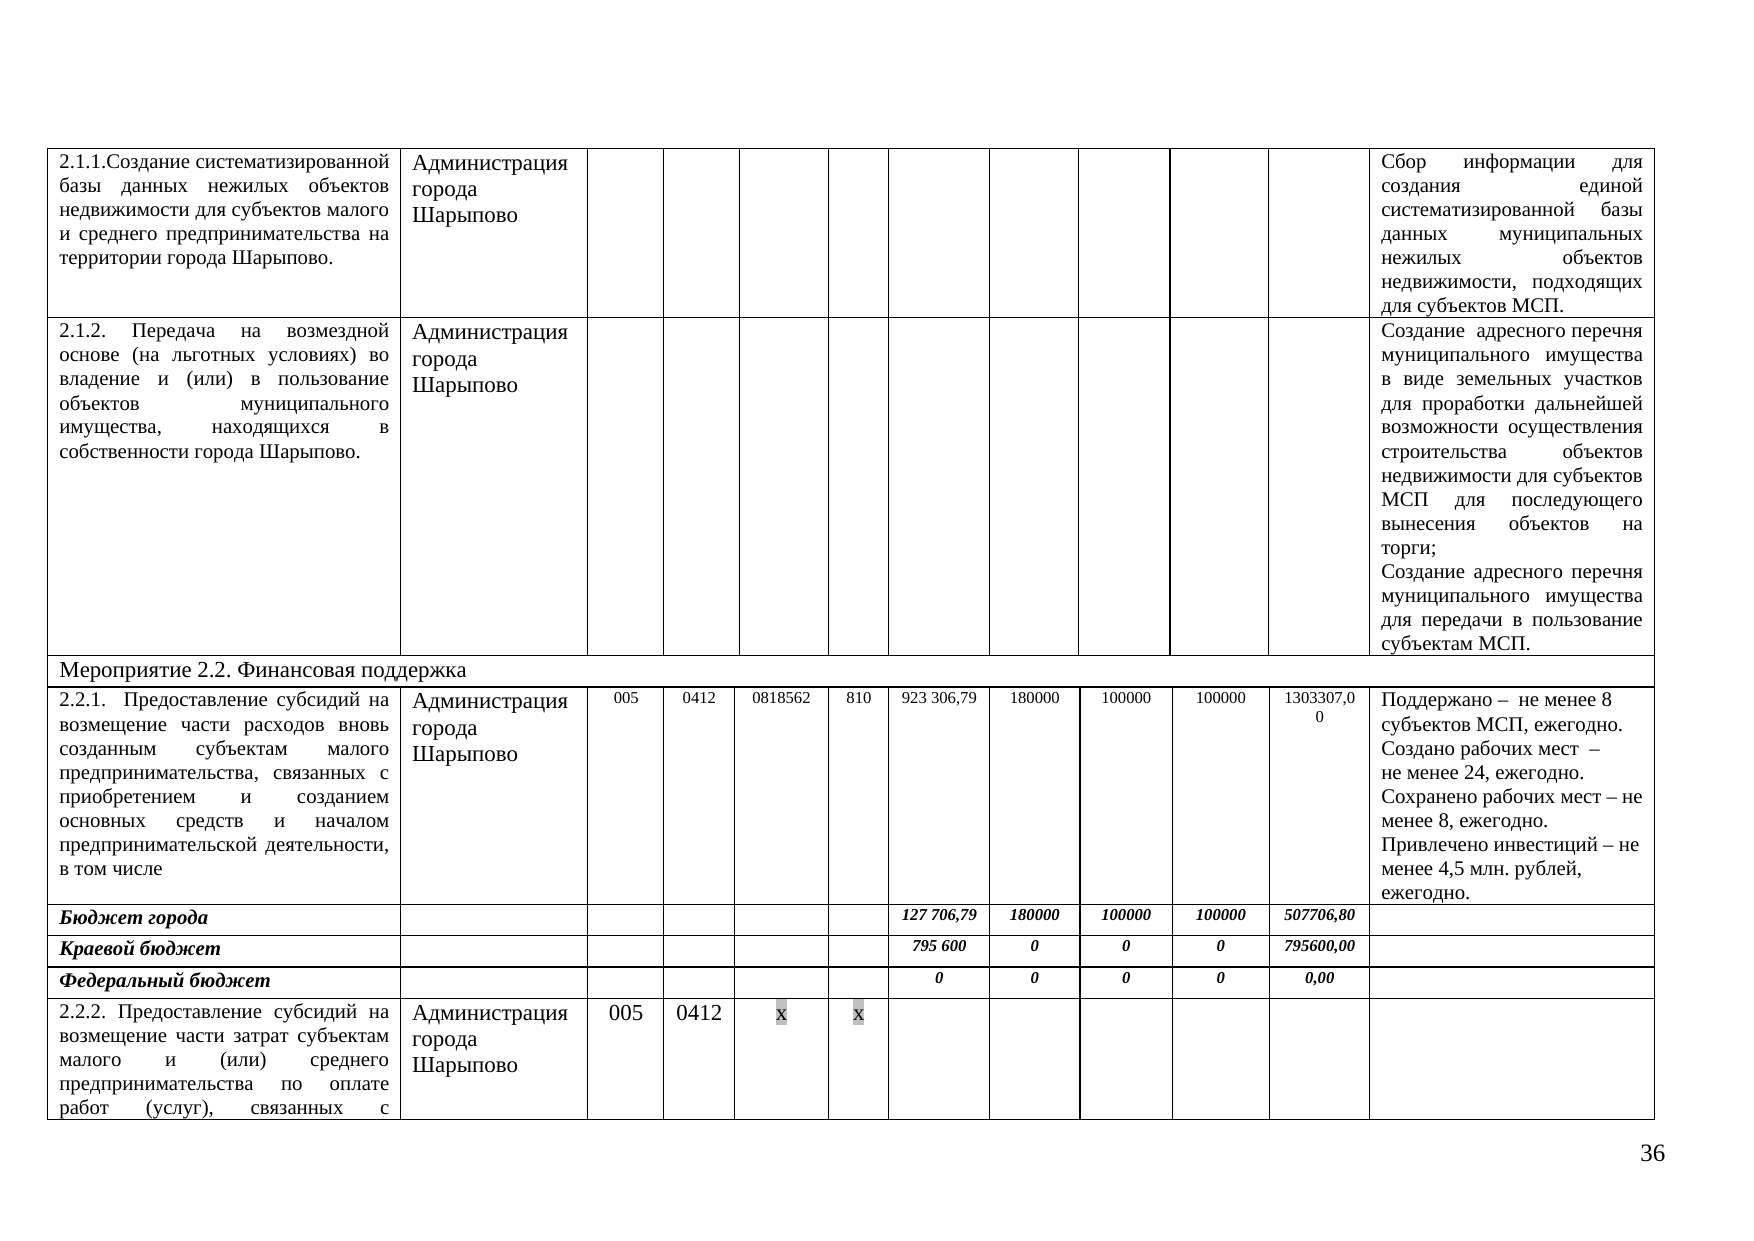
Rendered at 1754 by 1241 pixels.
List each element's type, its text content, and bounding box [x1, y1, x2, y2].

table_cell Администрация города Шарыпово [401, 149, 587, 317]
table_cell х [829, 999, 888, 1119]
table_cell 795 600 [889, 936, 989, 966]
table_cell Бюджет города [48, 905, 400, 935]
table_cell 005 [588, 688, 663, 904]
table_cell [990, 999, 1079, 1119]
table_cell Федеральный бюджет [48, 968, 400, 998]
table_cell 005 [588, 999, 663, 1119]
table_cell [1171, 149, 1268, 317]
table_cell Администрация города Шарыпово [401, 688, 587, 904]
table_cell Администрация города Шарыпово [401, 318, 587, 655]
table_cell Краевой бюджет [48, 936, 400, 966]
table_cell [401, 905, 587, 935]
table_cell 0 [1173, 968, 1269, 998]
table_cell [735, 905, 828, 935]
table_cell 100000 [1173, 688, 1269, 904]
table_cell [1370, 999, 1654, 1119]
table_cell 0412 [664, 999, 734, 1119]
table_cell [740, 149, 828, 317]
table_cell 0818562 [735, 688, 828, 904]
table_cell [735, 968, 828, 998]
table_cell Мероприятие 2.2. Финансовая поддержка [48, 656, 1654, 686]
table_cell 2.2.1. Предоставление субсидий на возмещение части расходов вновь созданным субъектам малого предпринимательства, связанных с приобретением и созданием основных средств и началом предпринимательской деятельности, в том числе [48, 688, 400, 904]
table_cell 0 [990, 968, 1079, 998]
table_cell [1081, 999, 1172, 1119]
table_cell 0 [1081, 968, 1172, 998]
table_cell 507706,80 [1270, 905, 1369, 935]
table_cell [990, 149, 1078, 317]
table_cell [889, 318, 989, 655]
table_cell [829, 318, 888, 655]
table_cell х [735, 999, 828, 1119]
table_cell [588, 318, 663, 655]
table_cell [1269, 149, 1369, 317]
table_cell [401, 936, 587, 966]
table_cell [48, 999, 400, 1119]
table_cell [1270, 999, 1369, 1119]
table_cell [829, 905, 888, 935]
table_cell 0412 [664, 688, 734, 904]
table_cell Поддержано – не менее 8 субъектов МСП, ежегодно. Создано рабочих мест – не менее 24, ежегодно. Сохранено рабочих мест – не менее 8, ежегодно. Привлечено инвестиций – не менее 4,5 млн. рублей, ежегодно. [1370, 688, 1654, 904]
table_cell [990, 318, 1078, 655]
table_cell 0,00 [1270, 968, 1369, 998]
table_cell [829, 149, 888, 317]
table_cell [664, 905, 734, 935]
table_cell [1370, 936, 1654, 966]
table_cell 127 706,79 [889, 905, 989, 935]
table_cell [889, 999, 989, 1119]
table_cell [664, 968, 734, 998]
table_cell 0 [1081, 936, 1172, 966]
table_cell [735, 936, 828, 966]
table_cell [664, 936, 734, 966]
table_cell Сбор информации для создания единой систематизированной базы данных муниципальных нежилых объектов недвижимости, подходящих для субъектов МСП. [1370, 149, 1654, 317]
table_cell 180000 [990, 688, 1079, 904]
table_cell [401, 999, 587, 1119]
table_cell [1173, 999, 1269, 1119]
table_cell 2.1.1.Создание систематизированной базы данных нежилых объектов недвижимости для субъектов малого и среднего предпринимательства на территории города Шарыпово. [48, 149, 400, 317]
table_cell [829, 968, 888, 998]
table_cell [829, 936, 888, 966]
table_cell 180000 [990, 905, 1079, 935]
table_cell 100000 [1081, 688, 1172, 904]
table_cell [664, 149, 739, 317]
table_cell 1303307,00 [1270, 688, 1369, 904]
table_cell 2.1.2. Передача на возмездной основе (на льготных условиях) во владение и (или) в пользование объектов муниципального имущества, находящихся в собственности города Шарыпово. [48, 318, 400, 655]
table_cell 100000 [1081, 905, 1172, 935]
table_cell [664, 318, 739, 655]
table_cell 100000 [1173, 905, 1269, 935]
table_cell [1079, 318, 1169, 655]
table_cell [588, 968, 663, 998]
table_cell [740, 318, 828, 655]
table_cell [1079, 149, 1169, 317]
table_cell 0 [1173, 936, 1269, 966]
table_cell [1269, 318, 1369, 655]
table_cell 923 306,79 [889, 688, 989, 904]
table_cell 0 [889, 968, 989, 998]
table_cell Создание адресного перечня муниципального имущества в виде земельных участков для проработки дальнейшей возможности осуществления строительства объектов недвижимости для субъектов МСП для последующего вынесения объектов на торги; Создание адресного перечня муниципального имущества для передачи в пользование субъектам МСП. [1370, 318, 1654, 655]
table_cell [1370, 968, 1654, 998]
table_cell [588, 905, 663, 935]
table_cell [588, 149, 663, 317]
table_cell 0 [990, 936, 1079, 966]
table_cell [889, 149, 989, 317]
table_cell [1171, 318, 1268, 655]
table_cell 795600,00 [1270, 936, 1369, 966]
table_cell 810 [829, 688, 888, 904]
table_cell [401, 968, 587, 998]
table_cell [588, 936, 663, 966]
table_cell [1370, 905, 1654, 935]
